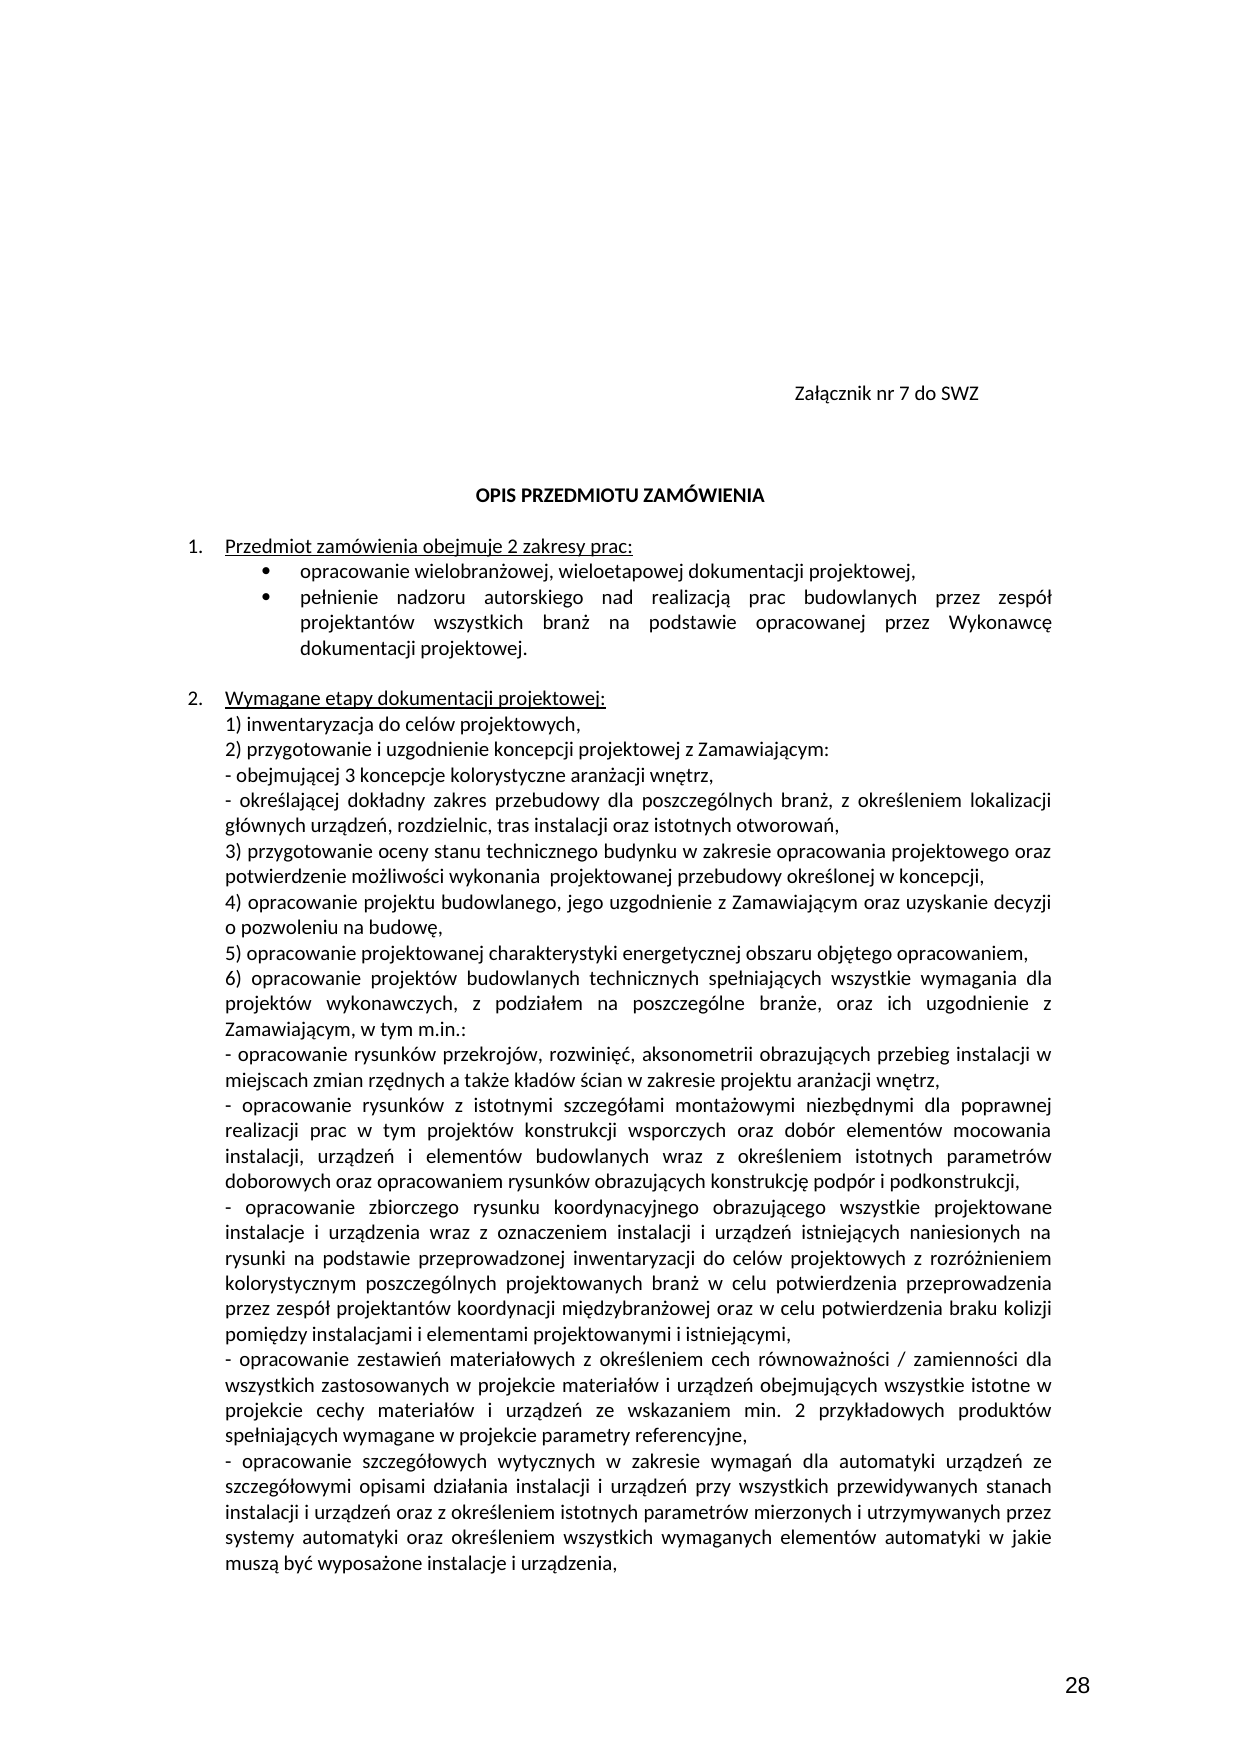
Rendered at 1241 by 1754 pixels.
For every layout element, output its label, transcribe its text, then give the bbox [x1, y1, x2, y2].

list Wymagane etapy dokumentacji projektowej: [187, 686, 1053, 711]
list 4) opracowanie projektu budowlanego, jego uzgodnienie z Zamawiającym oraz uzyskanie decyzji o pozwoleniu na budowę, [225, 889, 1053, 940]
list pełnienie nadzoru autorskiego nad realizacją prac budowlanych przez zespół projektantów wszystkich branż na podstawie opracowanej przez Wykonawcę dokumentacji projektowej. [262, 584, 1053, 660]
list - opracowanie rysunków przekrojów, rozwinięć, aksonometrii obrazujących przebieg instalacji w miejscach zmian rzędnych a także kładów ścian w zakresie projektu aranżacji wnętrz, [225, 1041, 1053, 1092]
text Załącznik nr 7 do SWZ [150, 381, 1090, 406]
list 1) inwentaryzacja do celów projektowych, [225, 711, 1053, 736]
text OPIS PRZEDMIOTU ZAMÓWIENIA [150, 482, 1090, 508]
list 5) opracowanie projektowanej charakterystyki energetycznej obszaru objętego opracowaniem, [225, 940, 1053, 965]
list 2) przygotowanie i uzgodnienie koncepcji projektowej z Zamawiającym: [225, 736, 1053, 762]
list opracowanie wielobranżowej, wieloetapowej dokumentacji projektowej, [262, 558, 1053, 584]
list - opracowanie szczegółowych wytycznych w zakresie wymagań dla automatyki urządzeń ze szczegółowymi opisami działania instalacji i urządzeń przy wszystkich przewidywanych stanach instalacji i urządzeń oraz z określeniem istotnych parametrów mierzonych i utrzymywanych przez systemy automatyki oraz określeniem wszystkich wymaganych elementów automatyki w jakie muszą być wyposażone instalacje i urządzenia, [225, 1448, 1053, 1575]
list - opracowanie zbiorczego rysunku koordynacyjnego obrazującego wszystkie projektowane instalacje i urządzenia wraz z oznaczeniem instalacji i urządzeń istniejących naniesionych na rysunki na podstawie przeprowadzonej inwentaryzacji do celów projektowych z rozróżnieniem kolorystycznym poszczególnych projektowanych branż w celu potwierdzenia przeprowadzenia przez zespół projektantów koordynacji międzybranżowej oraz w celu potwierdzenia braku kolizji pomiędzy instalacjami i elementami projektowanymi i istniejącymi, [225, 1194, 1053, 1346]
list 6) opracowanie projektów budowlanych technicznych spełniających wszystkie wymagania dla projektów wykonawczych, z podziałem na poszczególne branże, oraz ich uzgodnienie z Zamawiającym, w tym m.in.: [225, 965, 1053, 1041]
list - opracowanie rysunków z istotnymi szczegółami montażowymi niezbędnymi dla poprawnej realizacji prac w tym projektów konstrukcji wsporczych oraz dobór elementów mocowania instalacji, urządzeń i elementów budowlanych wraz z określeniem istotnych parametrów doborowych oraz opracowaniem rysunków obrazujących konstrukcję podpór i podkonstrukcji, [225, 1092, 1053, 1194]
list - opracowanie zestawień materiałowych z określeniem cech równoważności / zamienności dla wszystkich zastosowanych w projekcie materiałów i urządzeń obejmujących wszystkie istotne w projekcie cechy materiałów i urządzeń ze wskazaniem min. 2 przykładowych produktów spełniających wymagane w projekcie parametry referencyjne, [225, 1346, 1053, 1448]
list Przedmiot zamówienia obejmuje 2 zakresy prac: [187, 533, 1053, 558]
list - obejmującej 3 koncepcje kolorystyczne aranżacji wnętrz, [225, 762, 1053, 787]
list - określającej dokładny zakres przebudowy dla poszczególnych branż, z określeniem lokalizacji głównych urządzeń, rozdzielnic, tras instalacji oraz istotnych otworowań, [225, 787, 1053, 838]
list 3) przygotowanie oceny stanu technicznego budynku w zakresie opracowania projektowego oraz potwierdzenie możliwości wykonania projektowanej przebudowy określonej w koncepcji, [225, 838, 1053, 889]
